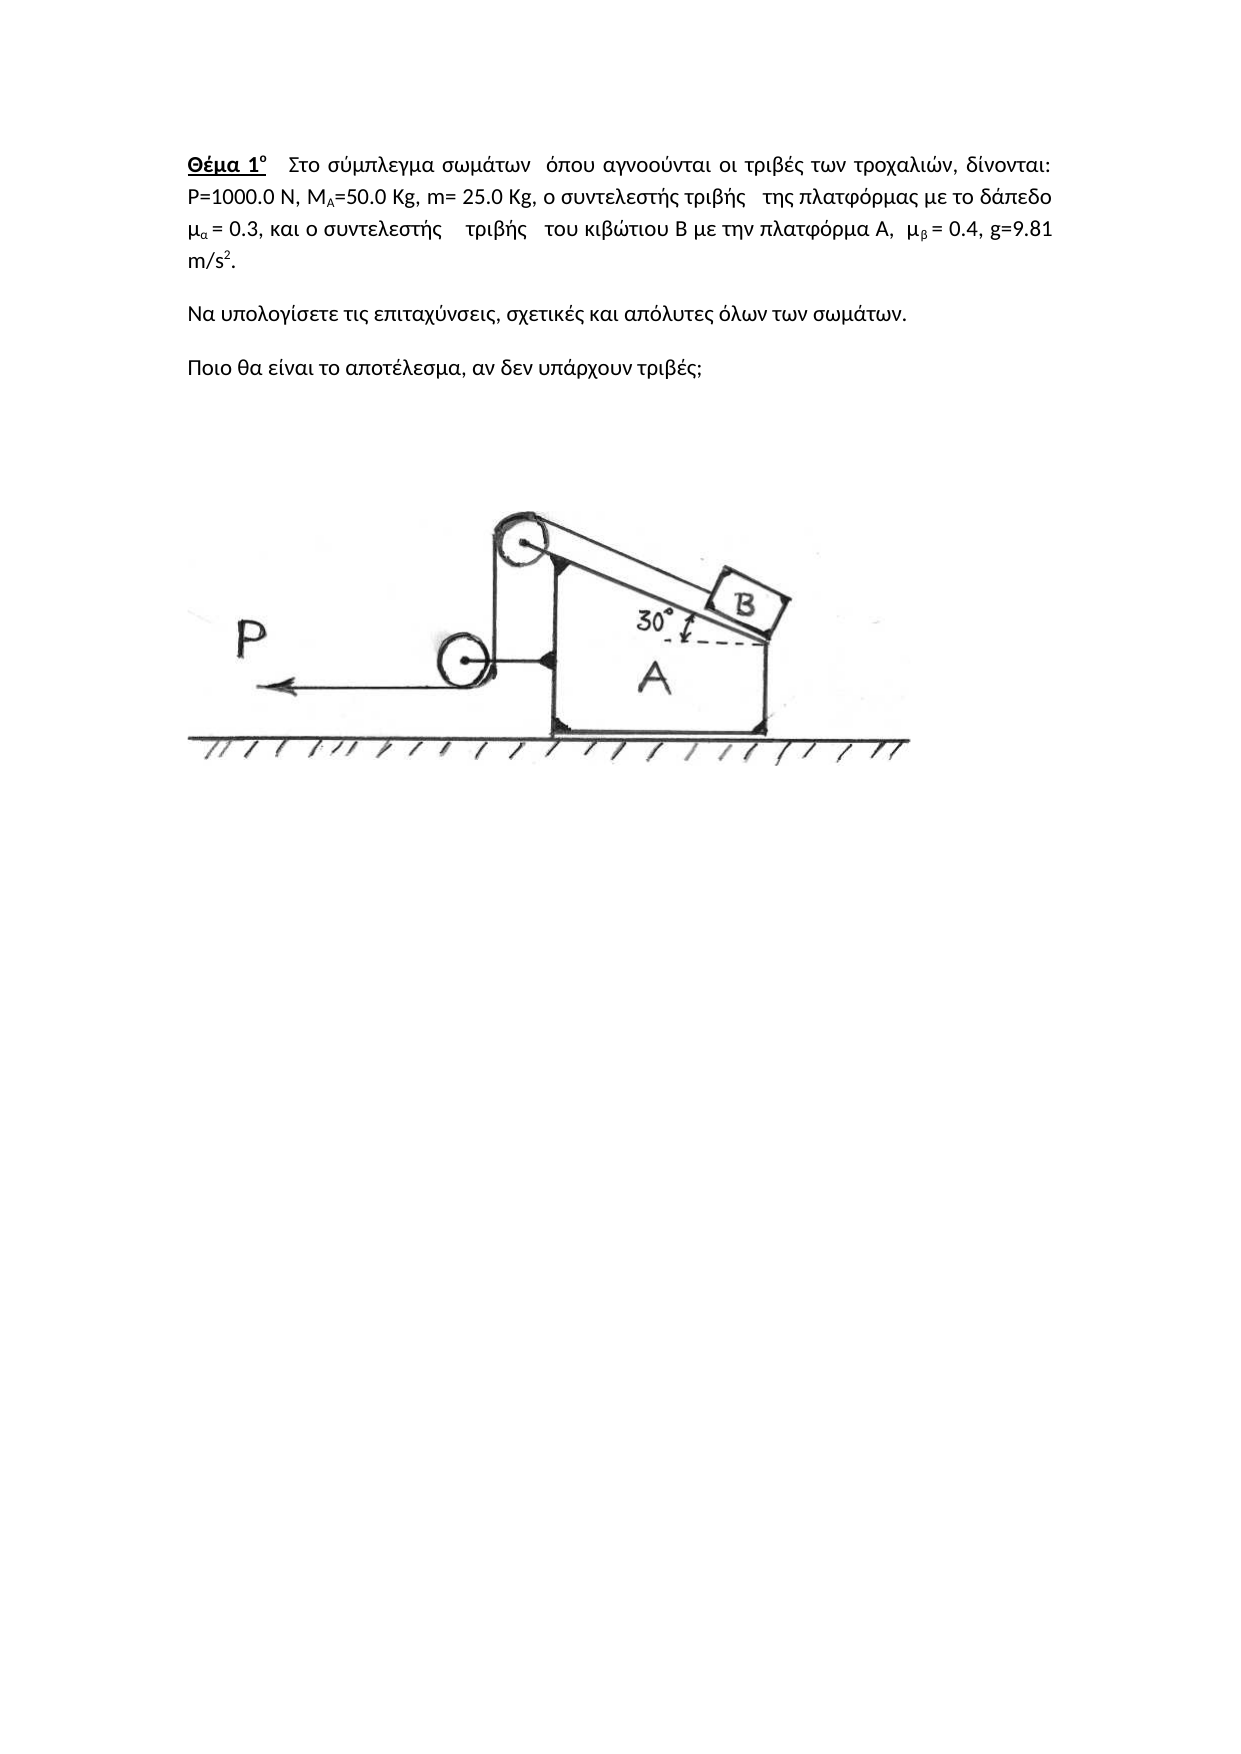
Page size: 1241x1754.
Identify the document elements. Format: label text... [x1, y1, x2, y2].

picture [187, 511, 911, 766]
text Ποιο θα είναι το αποτέλεσμα, αν δεν υπάρχουν τριβές; [187, 353, 1053, 381]
text Να υπολογίσετε τις επιταχύνσεις, σχετικές και απόλυτες όλων των σωμάτων. [187, 299, 1053, 328]
text Θέμα 1ο Στο σύμπλεγμα σωμάτων όπου αγνοούνται οι τριβές των τροχαλιών, δίνονται: Ρ=1000.0 Ν, ΜΑ=50.0 Kg, m= 25.0 Kg, ο συντελεστής τριβής της πλατφόρμας με το δάπεδο μα = 0.3, και ο συντελεστής τριβής του κιβώτιου Β με την πλατφόρμα Α, μβ = 0.4, g=9.81 m/s2. [187, 150, 1053, 274]
